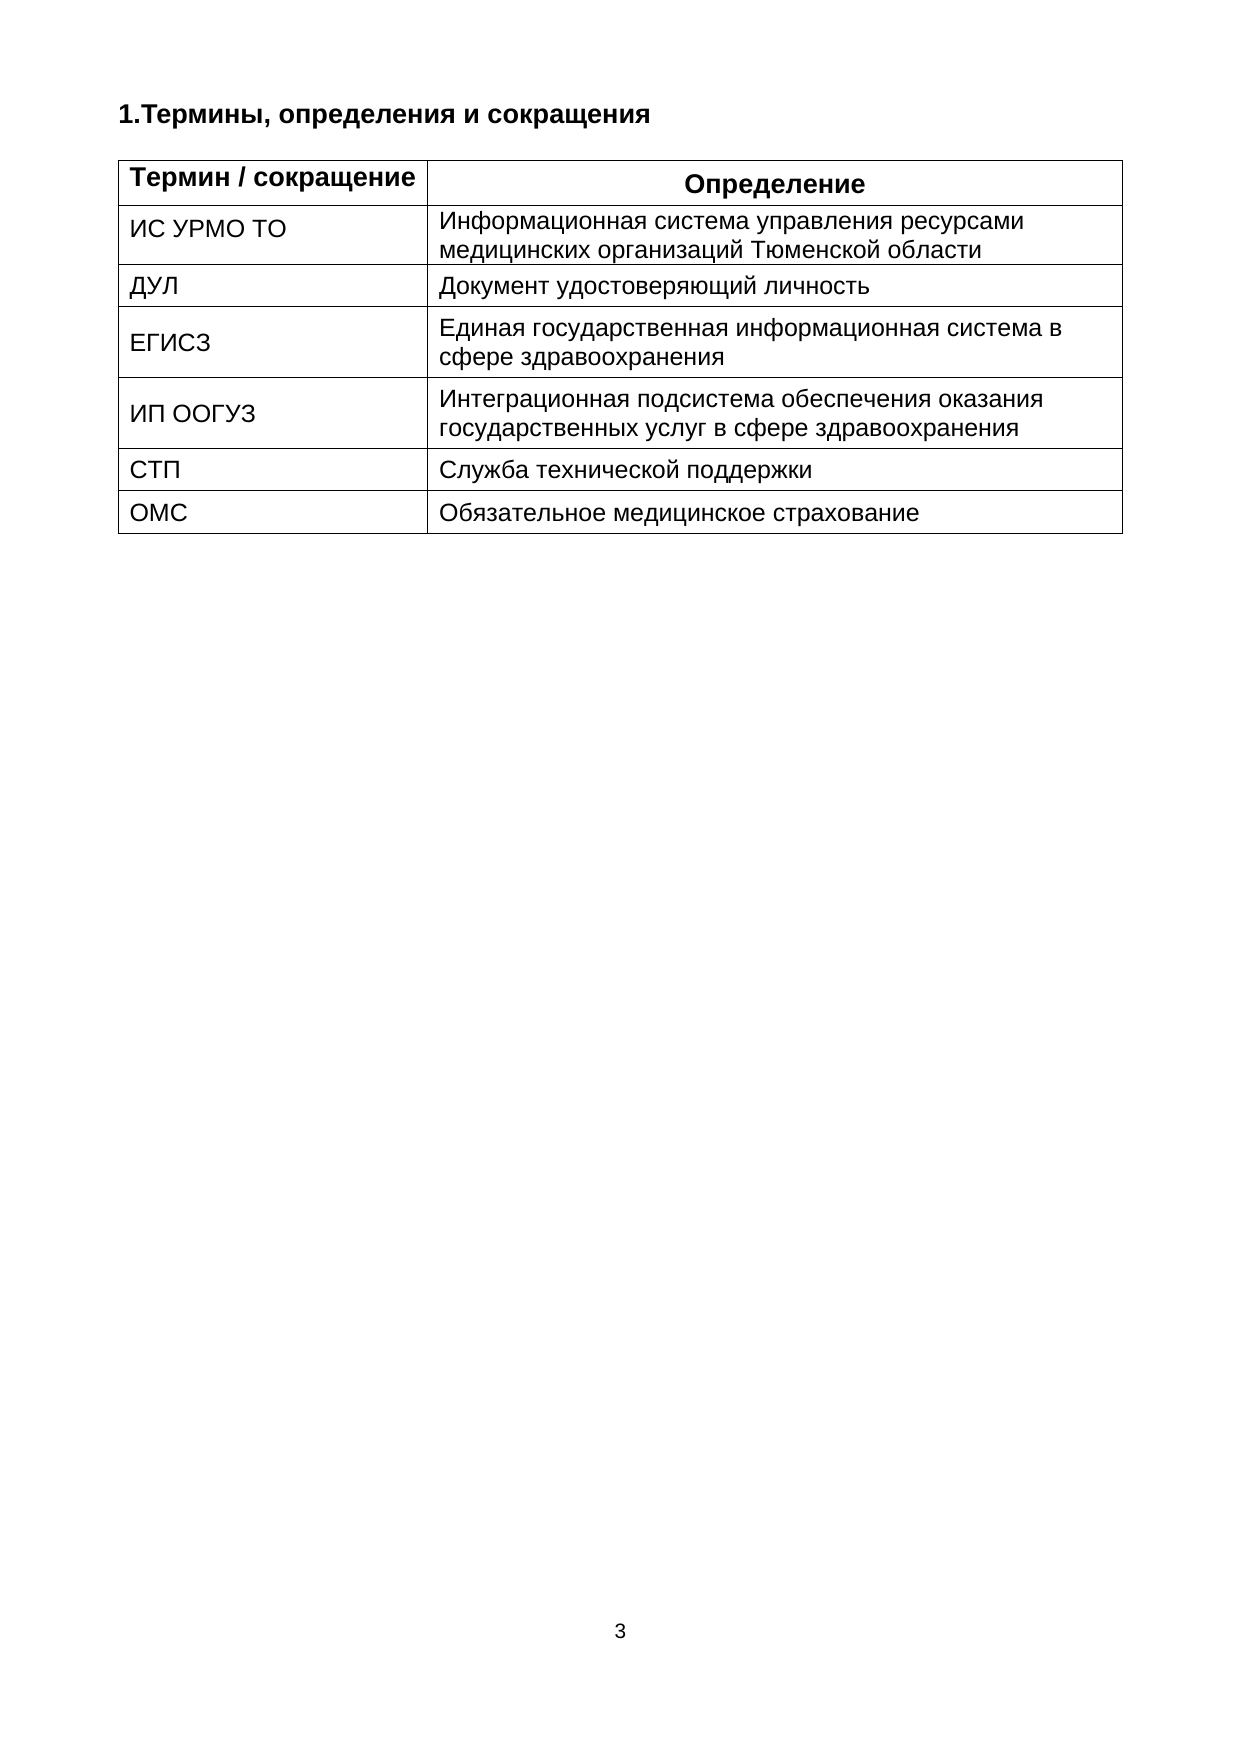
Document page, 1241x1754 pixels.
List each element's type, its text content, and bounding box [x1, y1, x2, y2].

subtitle 1.Термины, определения и сокращения [118, 98, 1122, 129]
table_header Определение [428, 161, 1122, 205]
table_cell ЕГИСЗ [119, 307, 427, 377]
table_cell ИС УРМО ТО [119, 206, 427, 264]
table_cell Служба технической поддержки [428, 449, 1122, 490]
table_cell Документ удостоверяющий личность [428, 265, 1122, 306]
table_header Термин / сокращение [119, 161, 427, 205]
table_cell ОМС [119, 491, 427, 533]
table_cell Информационная система управления ресурсами медицинских организаций Тюменской области [428, 206, 1122, 264]
table_cell Интеграционная подсистема обеспечения оказания государственных услуг в сфере здравоохранения [428, 378, 1122, 448]
table_cell СТП [119, 449, 427, 490]
table_cell Единая государственная информационная система в сфере здравоохранения [428, 307, 1122, 377]
table_cell ДУЛ [119, 265, 427, 306]
table_cell Обязательное медицинское страхование [428, 491, 1122, 533]
table_cell ИП ООГУЗ [119, 378, 427, 448]
